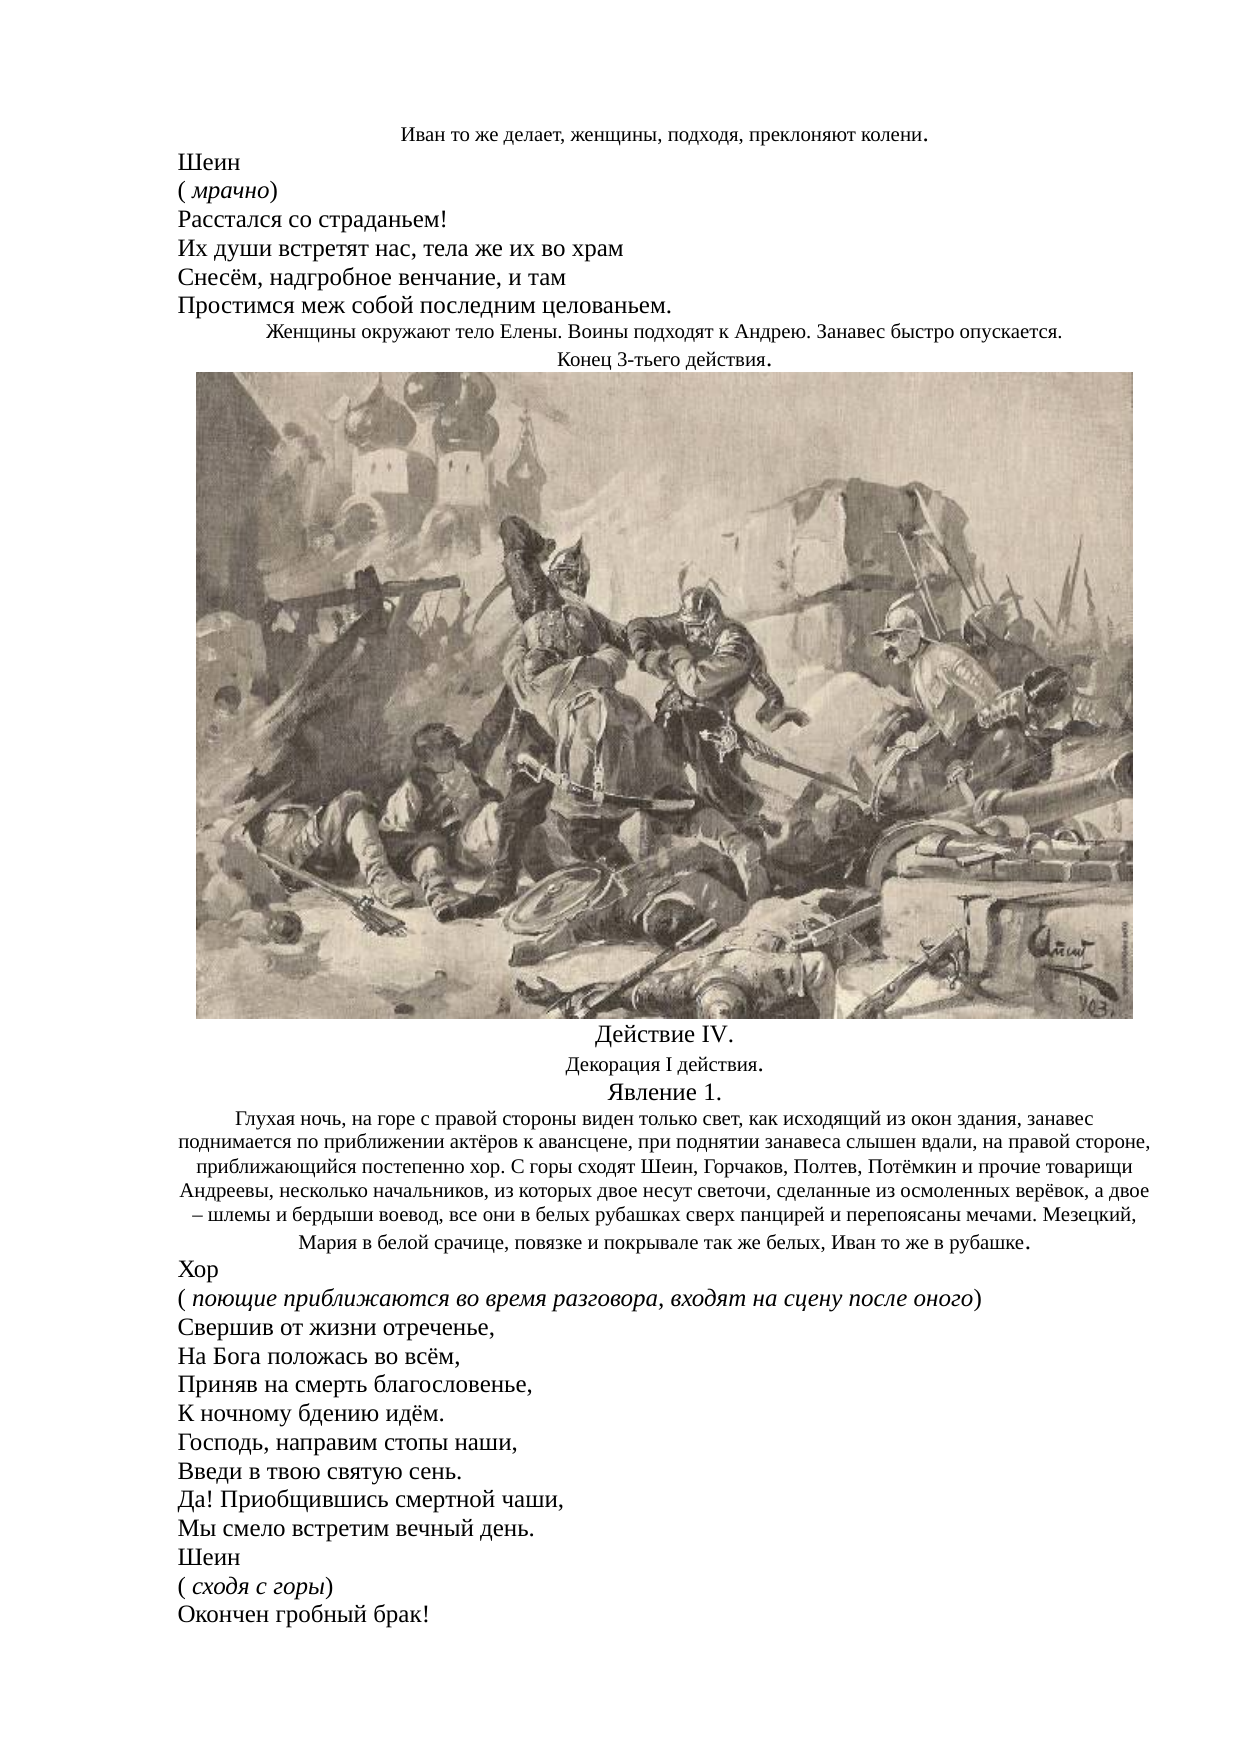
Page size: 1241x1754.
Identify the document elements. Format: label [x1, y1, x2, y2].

picture [196, 372, 1133, 1019]
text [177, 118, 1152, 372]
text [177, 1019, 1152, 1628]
